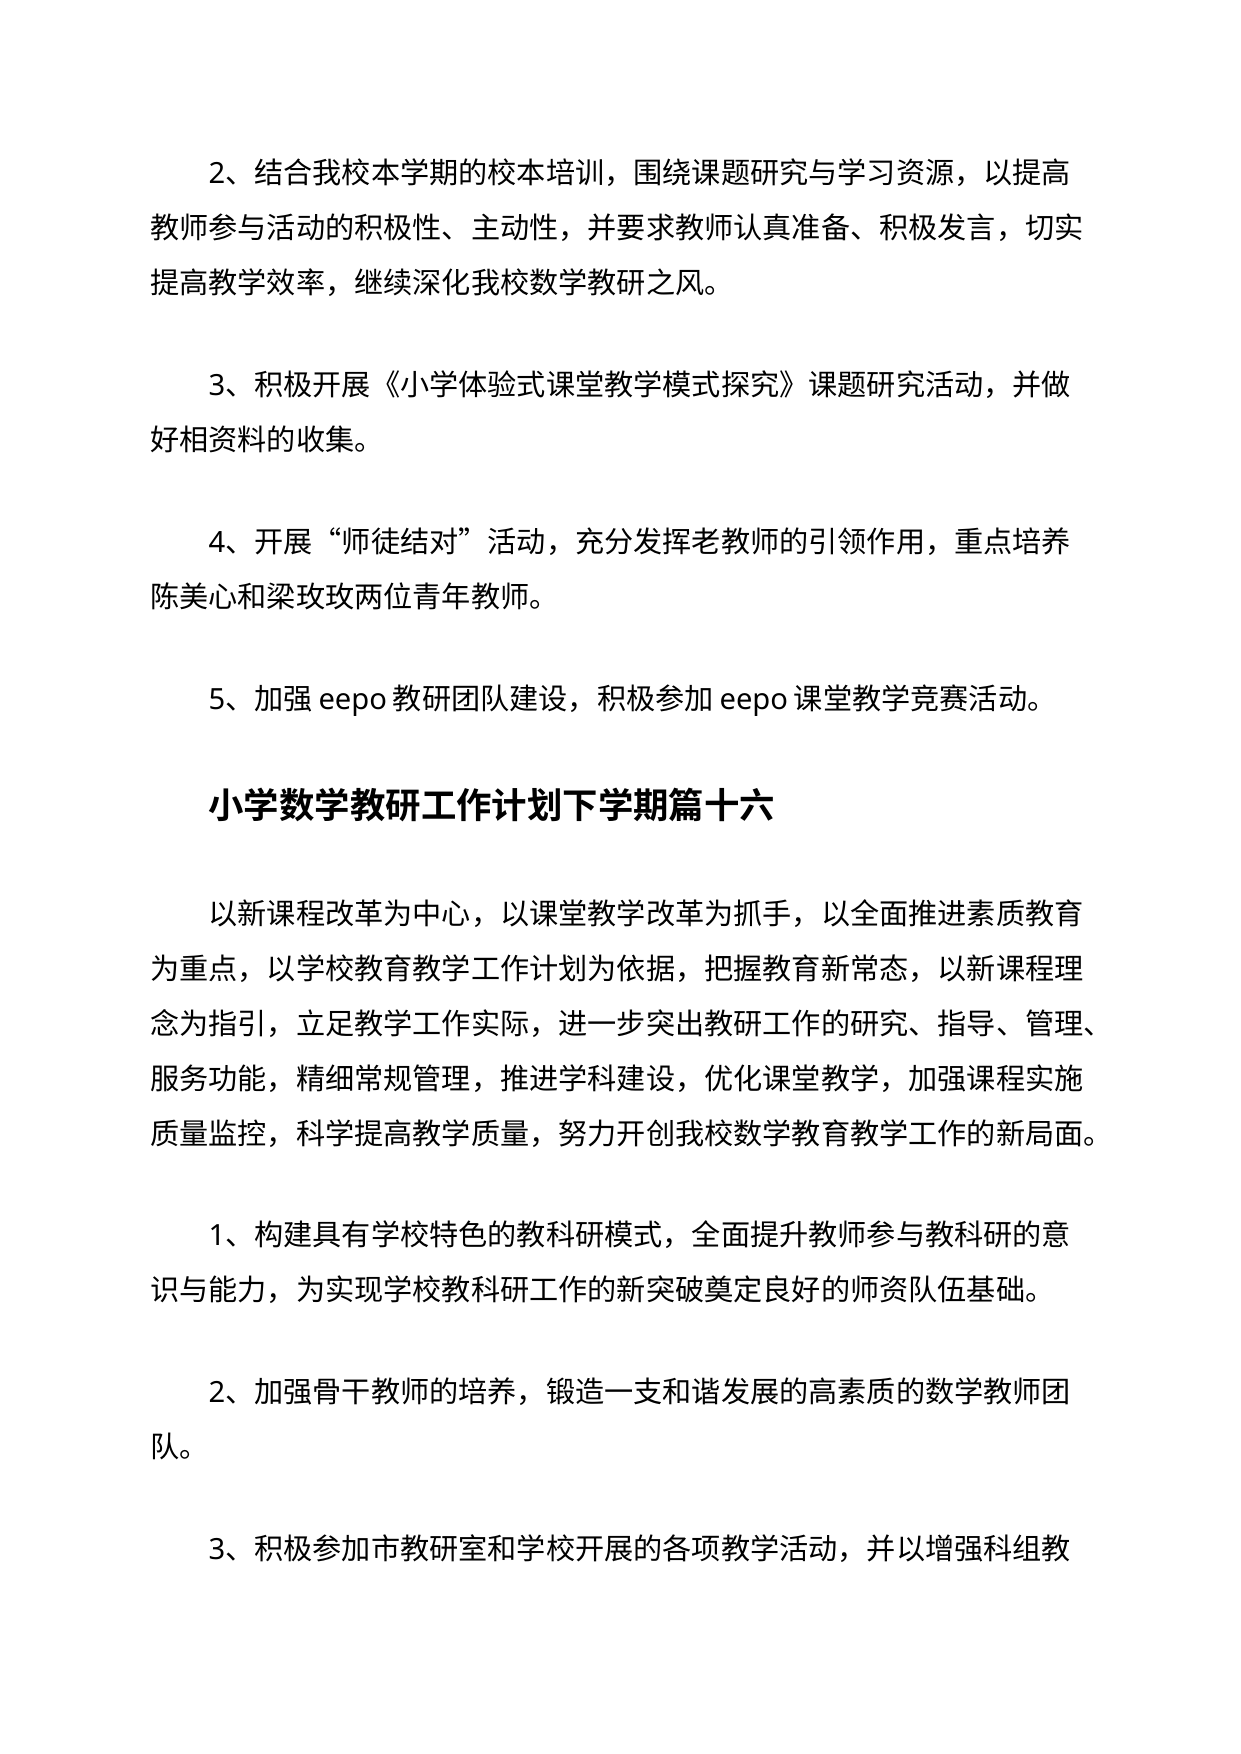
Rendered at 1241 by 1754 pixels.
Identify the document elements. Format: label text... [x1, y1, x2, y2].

text 小学数学教研工作计划下学期篇十六 [150, 777, 1090, 828]
text 2、结合我校本学期的校本培训，围绕课题研究与学习资源，以提高教师参与活动的积极性、主动性，并要求教师认真准备、积极发言，切实提高教学效率，继续深化我校数学教研之风。 [150, 150, 1090, 302]
text 2、加强骨干教师的培养，锻造一支和谐发展的高素质的数学教师团队。 [150, 1369, 1090, 1466]
text 以新课程改革为中心，以课堂教学改革为抓手，以全面推进素质教育为重点，以学校教育教学工作计划为依据，把握教育新常态，以新课程理念为指引，立足教学工作实际，进一步突出教研工作的研究、指导、管理、服务功能，精细常规管理，推进学科建设，优化课堂教学，加强课程实施质量监控，科学提高教学质量，努力开创我校数学教育教学工作的新局面。 [150, 891, 1090, 1152]
text 4、开展“师徒结对”活动，充分发挥老教师的引领作用，重点培养陈美心和梁玫玫两位青年教师。 [150, 518, 1090, 616]
text 5、加强eepo教研团队建设，积极参加eepo课堂教学竞赛活动。 [150, 675, 1090, 718]
text 1、构建具有学校特色的教科研模式，全面提升教师参与教科研的意识与能力，为实现学校教科研工作的新突破奠定良好的师资队伍基础。 [150, 1212, 1090, 1309]
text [150, 1526, 1090, 1568]
text 3、积极开展《小学体验式课堂教学模式探究》课题研究活动，并做好相资料的收集。 [150, 362, 1090, 459]
